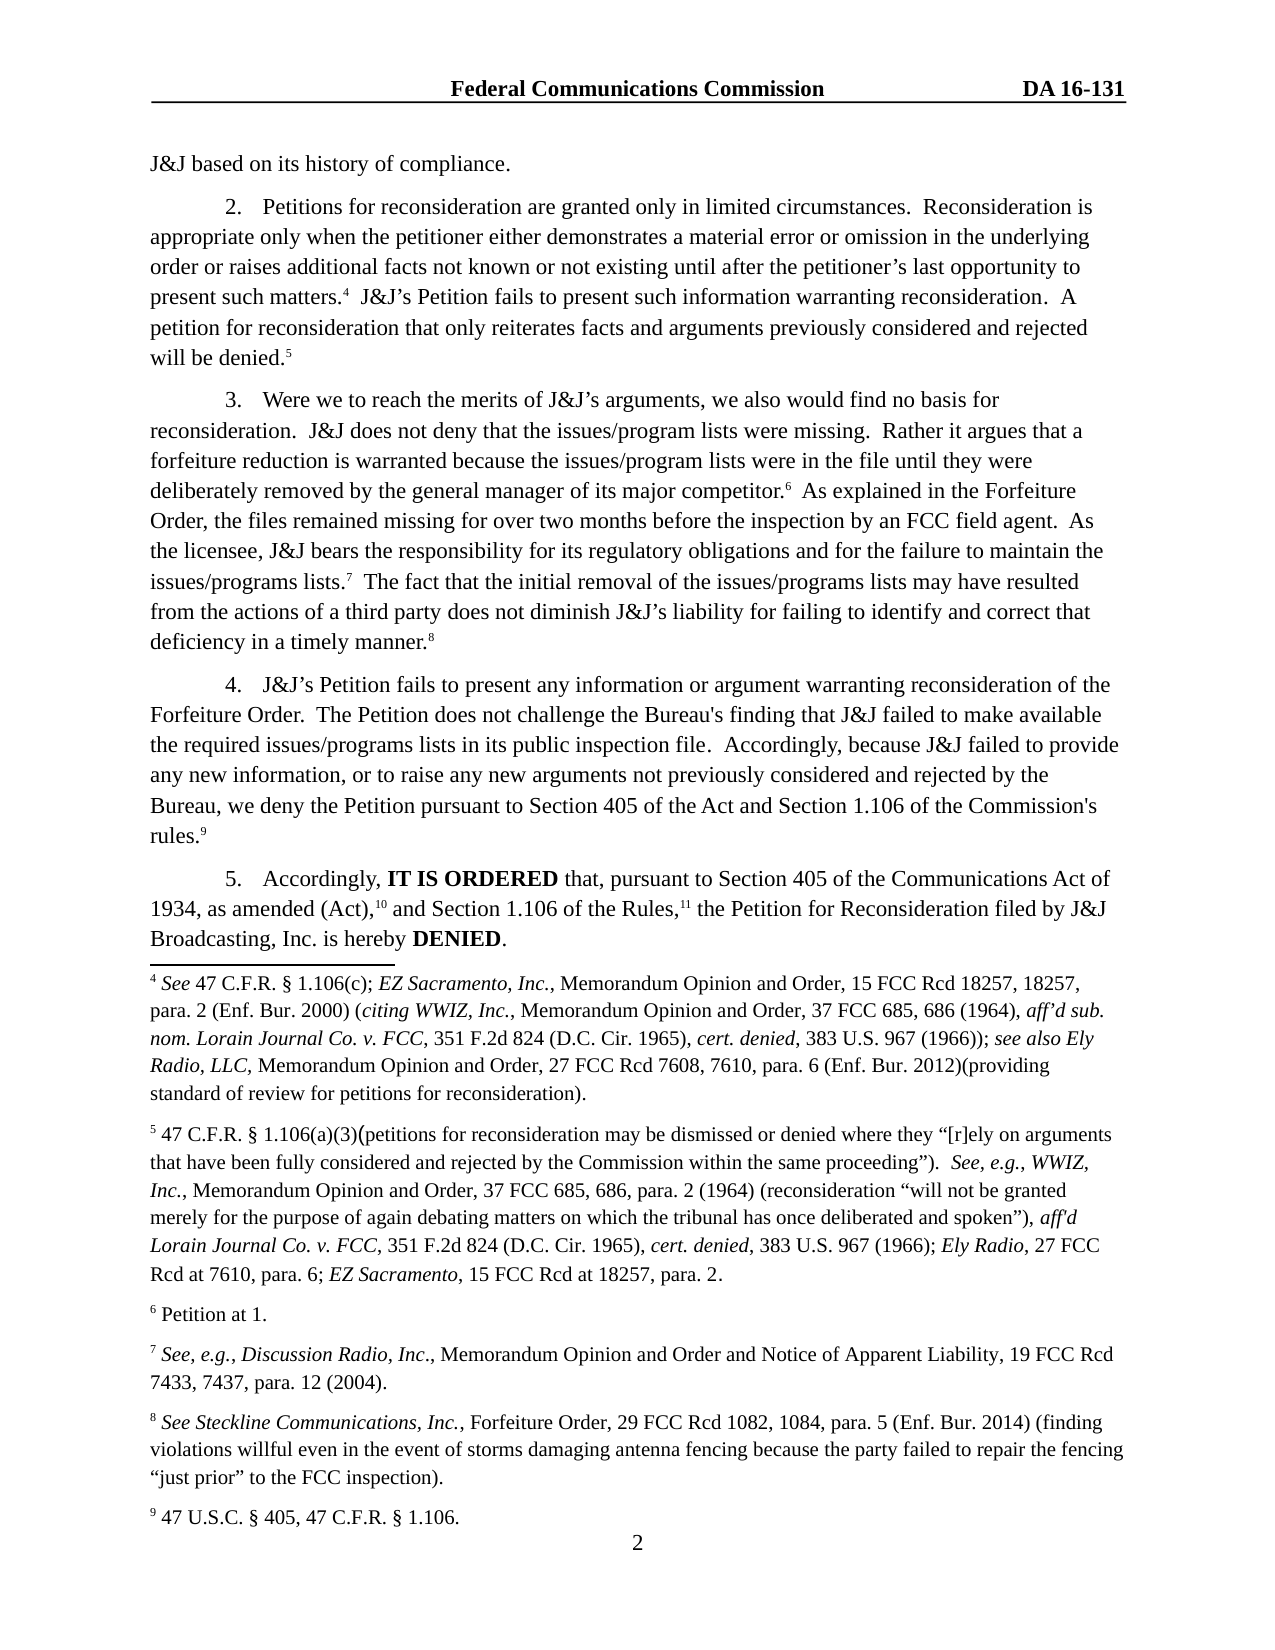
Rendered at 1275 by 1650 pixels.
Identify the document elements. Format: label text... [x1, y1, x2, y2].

text Petitions for reconsideration are granted only in limited circumstances. Reconsideration is appropriate only when the petitioner either demonstrates a material error or omission in the underlying order or raises additional facts not known or not existing until after the petitioner’s last opportunity to present such matters. J&J’s Petition fails to present such information warranting reconsideration. A petition for reconsideration that only reiterates facts and arguments previously considered and rejected will be denied. [150, 193, 1125, 370]
text J&J’s Petition fails to present any information or argument warranting reconsideration of the Forfeiture Order. The Petition does not challenge the Bureau's finding that J&J failed to make available the required issues/programs lists in its public inspection file. Accordingly, because J&J failed to provide any new information, or to raise any new arguments not previously considered and rejected by the Bureau, we deny the Petition pursuant to Section 405 of the Act and Section 1.106 of the Commission's rules. [150, 671, 1125, 848]
text Accordingly, IT IS ORDERED that, pursuant to Section 405 of the Communications Act of 1934, as amended (Act), and Section 1.106 of the Rules, the Petition for Reconsideration filed by J&J Broadcasting, Inc. is hereby DENIED. [150, 864, 1125, 951]
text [150, 150, 1125, 176]
text Were we to reach the merits of J&J’s arguments, we also would find no basis for reconsideration. J&J does not deny that the issues/program lists were missing. Rather it argues that a forfeiture reduction is warranted because the issues/program lists were in the file until they were deliberately removed by the general manager of its major competitor. As explained in the Forfeiture Order, the files remained missing for over two months before the inspection by an FCC field agent. As the licensee, J&J bears the responsibility for its regulatory obligations and for the failure to maintain the issues/programs lists. The fact that the initial removal of the issues/programs lists may have resulted from the actions of a third party does not diminish J&J’s liability for failing to identify and correct that deficiency in a timely manner. [150, 386, 1125, 654]
